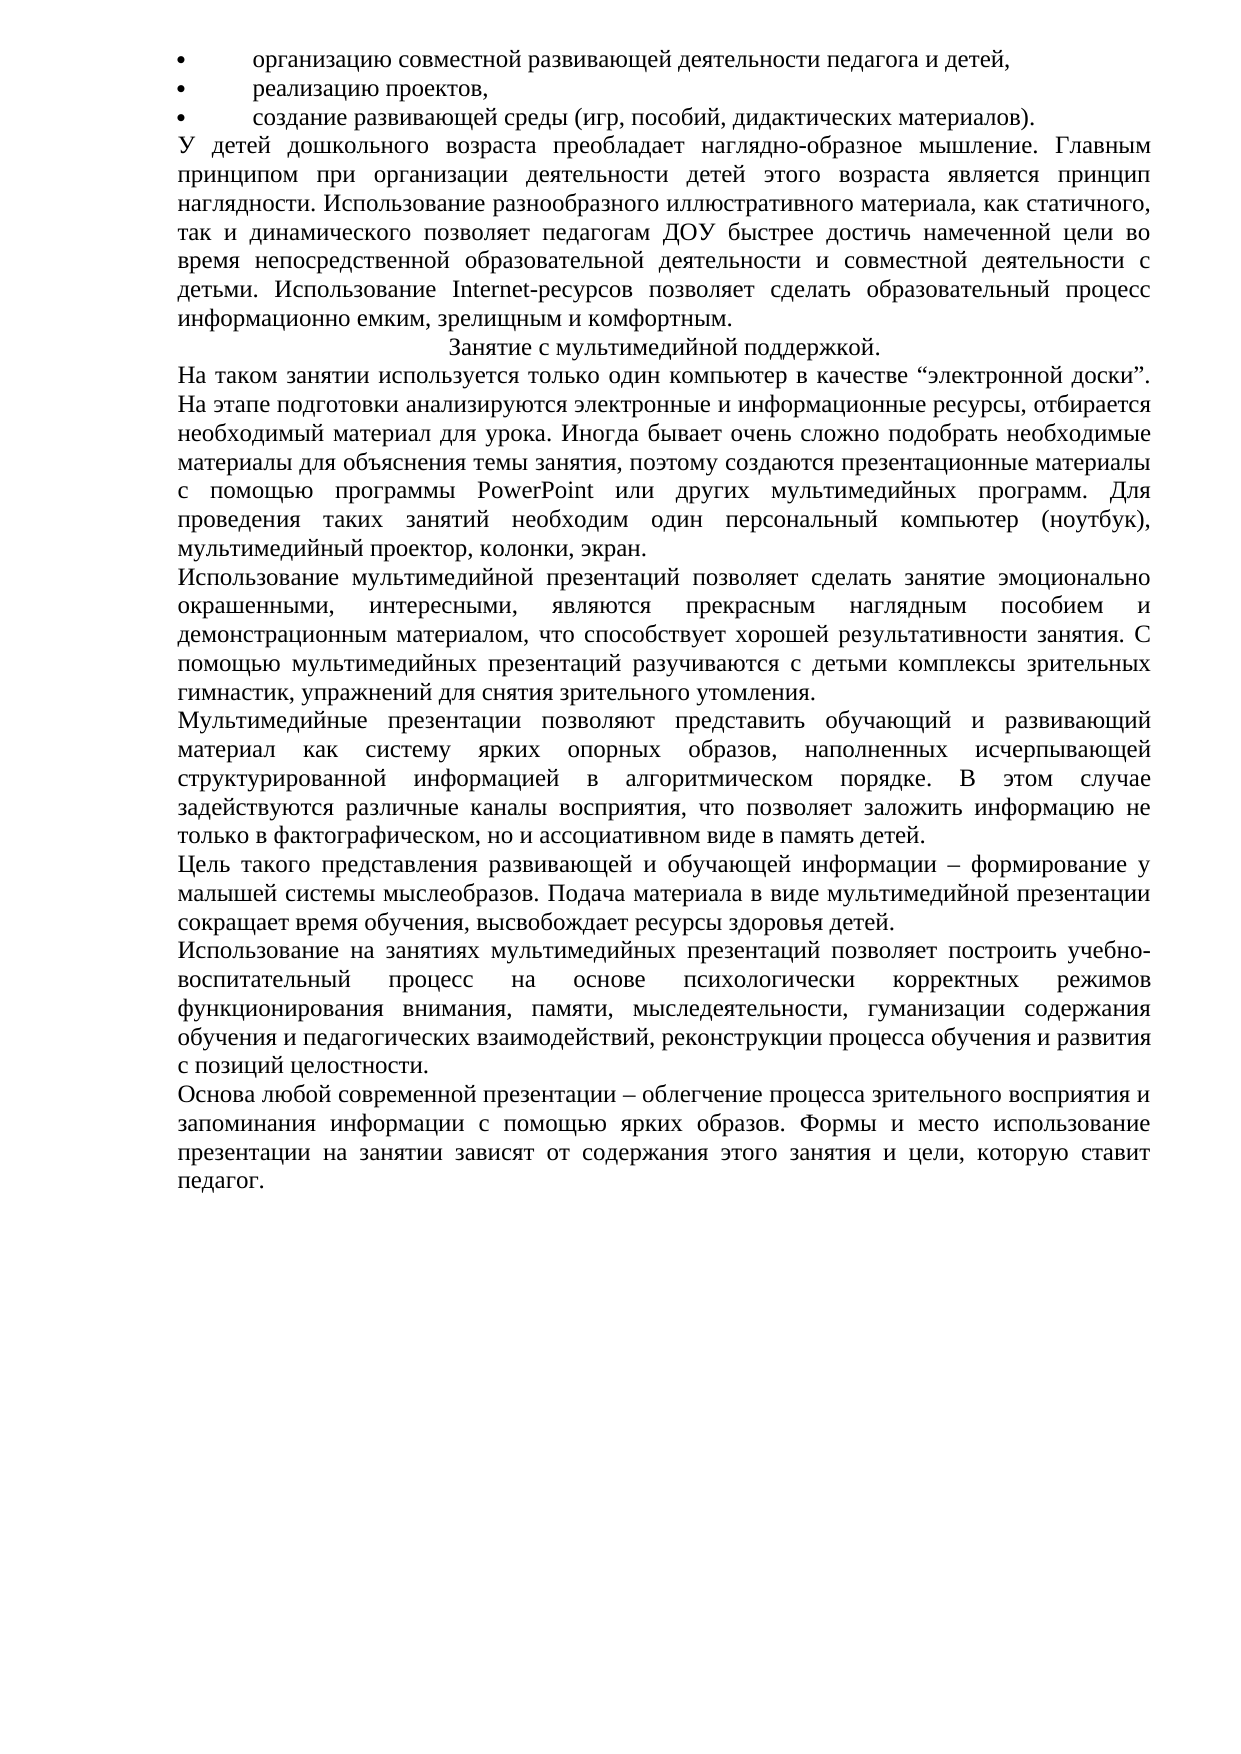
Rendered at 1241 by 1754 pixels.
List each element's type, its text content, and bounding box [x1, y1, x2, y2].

text На таком занятии используется только один компьютер в качестве “электронной доски”. На этапе подготовки анализируются электронные и информационные ресурсы, отбирается необходимый материал для урока. Иногда бывает очень сложно подобрать необходимые материалы для объяснения темы занятия, поэтому создаются презентационные материалы с помощью программы PowerPoint или других мультимедийных программ. Для проведения таких занятий необходим один персональный компьютер (ноутбук), мультимедийный проектор, колонки, экран. [177, 361, 1152, 562]
text Цель такого представления развивающей и обучающей информации – формирование у малышей системы мыслеобразов. Подача материала в виде мультимедийной презентации сокращает время обучения, высвобождает ресурсы здоровья детей. [177, 849, 1152, 936]
text Использование на занятиях мультимедийных презентаций позволяет построить учебно-воспитательный процесс на основе психологически корректных режимов функционирования внимания, памяти, мыследеятельности, гуманизации содержания обучения и педагогических взаимодействий, реконструкции процесса обучения и развития с позиций целостности. [177, 936, 1152, 1079]
text Занятие с мультимедийной поддержкой. [177, 332, 1152, 361]
list создание развивающей среды (игр, пособий, дидактических материалов). [177, 102, 1152, 131]
list организацию совместной развивающей деятельности педагога и детей, [177, 44, 1152, 73]
list реализацию проектов, [177, 73, 1152, 102]
text Основа любой современной презентации – облегчение процесса зрительного восприятия и запоминания информации с помощью ярких образов. Формы и место использование презентации на занятии зависят от содержания этого занятия и цели, которую ставит педагог. [177, 1079, 1152, 1194]
text У детей дошкольного возраста преобладает наглядно-образное мышление. Главным принципом при организации деятельности детей этого возраста является принцип наглядности. Использование разнообразного иллюстративного материала, как статичного, так и динамического позволяет педагогам ДОУ быстрее достичь намеченной цели во время непосредственной образовательной деятельности и совместной деятельности с детьми. Использование Internet-ресурсов позволяет сделать образовательный процесс информационно емким, зрелищным и комфортным. [177, 131, 1152, 332]
text Мультимедийные презентации позволяют представить обучающий и развивающий материал как систему ярких опорных образов, наполненных исчерпывающей структурированной информацией в алгоритмическом порядке. В этом случае задействуются различные каналы восприятия, что позволяет заложить информацию не только в фактографическом, но и ассоциативном виде в память детей. [177, 706, 1152, 849]
text Использование мультимедийной презентаций позволяет сделать занятие эмоционально окрашенными, интересными, являются прекрасным наглядным пособием и демонстрационным материалом, что способствует хорошей результативности занятия. С помощью мультимедийных презентаций разучиваются с детьми комплексы зрительных гимнастик, упражнений для снятия зрительного утомления. [177, 562, 1152, 706]
